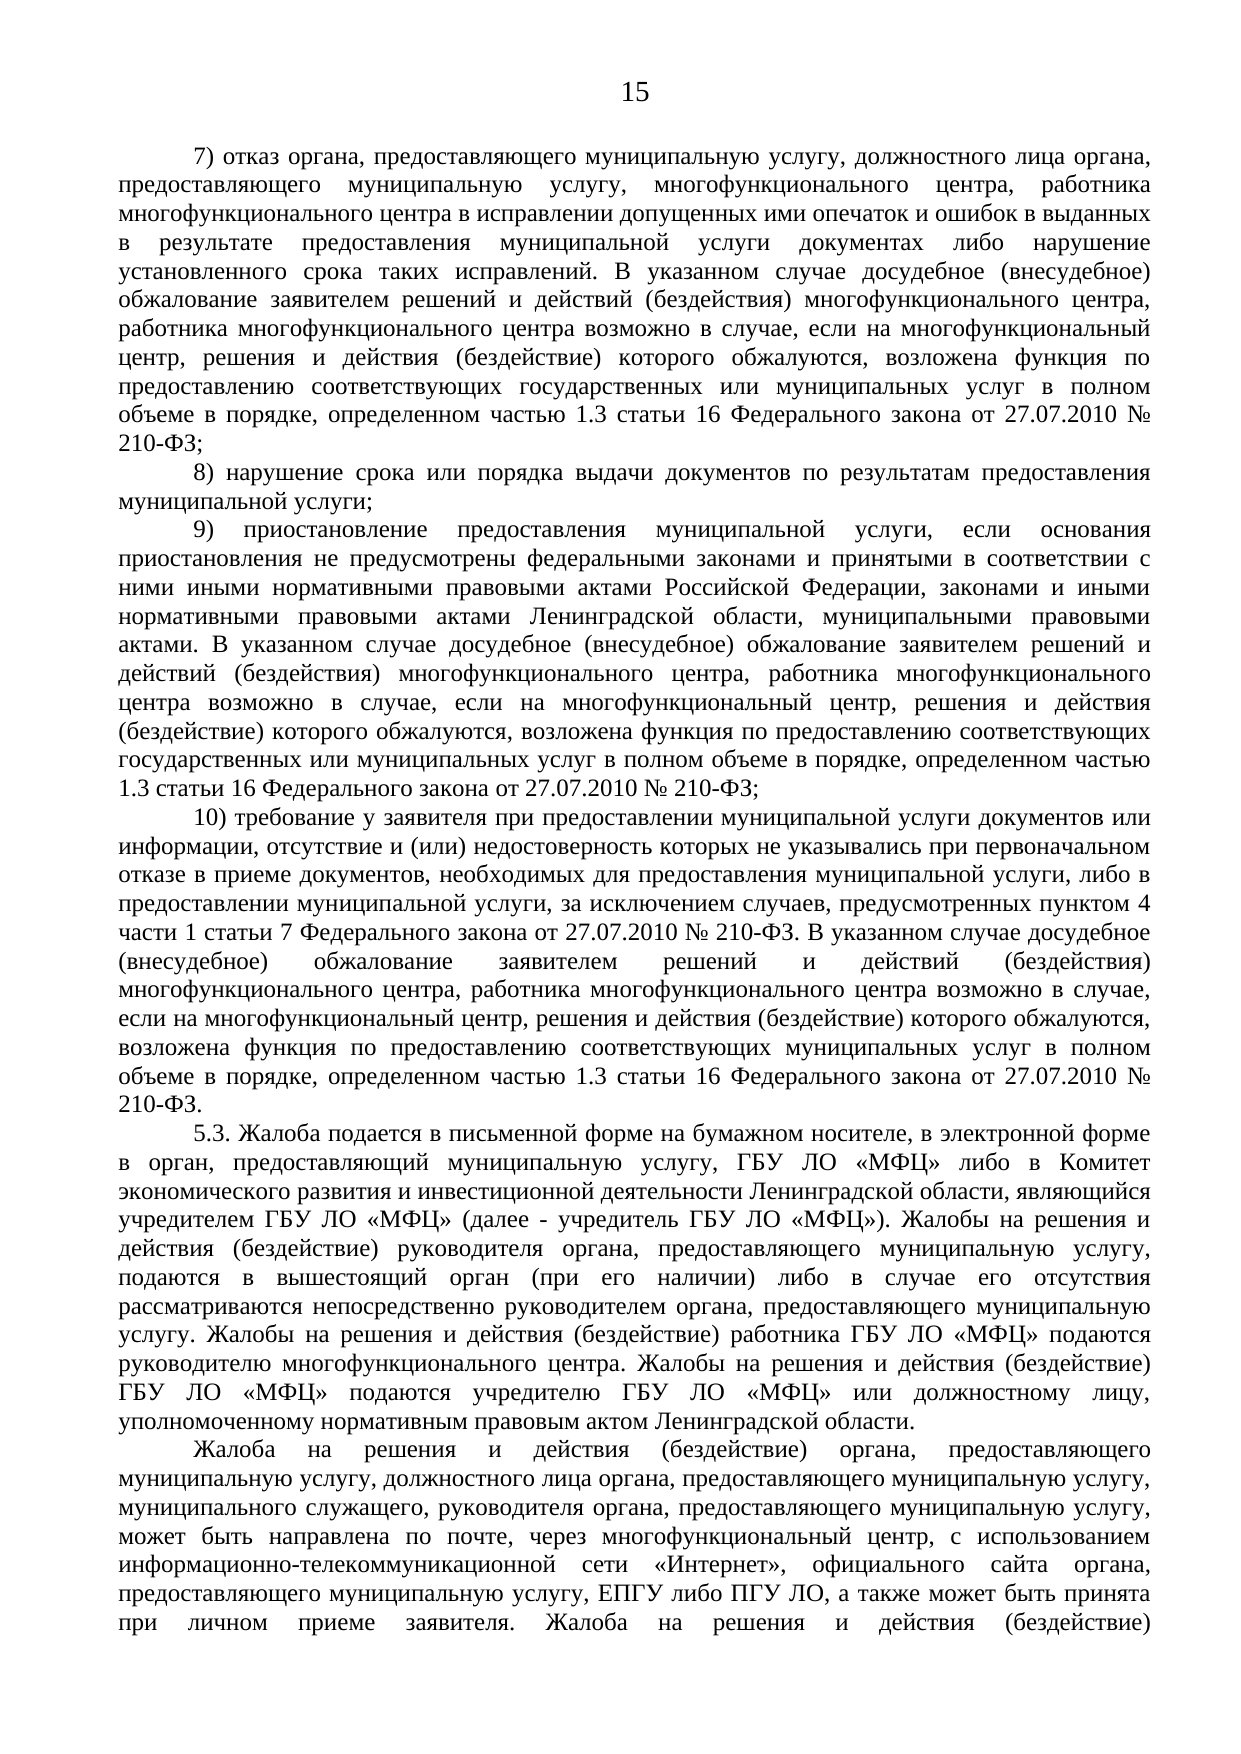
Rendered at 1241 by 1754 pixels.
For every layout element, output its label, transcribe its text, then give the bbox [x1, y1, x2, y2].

text 5.3. Жалоба подается в письменной форме на бумажном носителе, в электронной форме в орган, предоставляющий муниципальную услугу, ГБУ ЛО «МФЦ» либо в Комитет экономического развития и инвестиционной деятельности Ленинградской области, являющийся учредителем ГБУ ЛО «МФЦ» (далее - учредитель ГБУ ЛО «МФЦ»). Жалобы на решения и действия (бездействие) руководителя органа, предоставляющего муниципальную услугу, подаются в вышестоящий орган (при его наличии) либо в случае его отсутствия рассматриваются непосредственно руководителем органа, предоставляющего муниципальную услугу. Жалобы на решения и действия (бездействие) работника ГБУ ЛО «МФЦ» подаются руководителю многофункционального центра. Жалобы на решения и действия (бездействие) ГБУ ЛО «МФЦ» подаются учредителю ГБУ ЛО «МФЦ» или должностному лицу, уполномоченному нормативным правовым актом Ленинградской области. [118, 1118, 1152, 1434]
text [118, 1434, 1152, 1636]
text 7) отказ органа, предоставляющего муниципальную услугу, должностного лица органа, предоставляющего муниципальную услугу, многофункционального центра, работника многофункционального центра в исправлении допущенных ими опечаток и ошибок в выданных в результате предоставления муниципальной услуги документах либо нарушение установленного срока таких исправлений. В указанном случае досудебное (внесудебное) обжалование заявителем решений и действий (бездействия) многофункционального центра, работника многофункционального центра возможно в случае, если на многофункциональный центр, решения и действия (бездействие) которого обжалуются, возложена функция по предоставлению соответствующих государственных или муниципальных услуг в полном объеме в порядке, определенном частью 1.3 статьи 16 Федерального закона от 27.07.2010 № 210-ФЗ; [118, 141, 1152, 457]
text 9) приостановление предоставления муниципальной услуги, если основания приостановления не предусмотрены федеральными законами и принятыми в соответствии с ними иными нормативными правовыми актами Российской Федерации, законами и иными нормативными правовыми актами Ленинградской области, муниципальными правовыми актами. В указанном случае досудебное (внесудебное) обжалование заявителем решений и действий (бездействия) многофункционального центра, работника многофункционального центра возможно в случае, если на многофункциональный центр, решения и действия (бездействие) которого обжалуются, возложена функция по предоставлению соответствующих государственных или муниципальных услуг в полном объеме в порядке, определенном частью 1.3 статьи 16 Федерального закона от 27.07.2010 № 210-ФЗ; [118, 514, 1152, 802]
text 8) нарушение срока или порядка выдачи документов по результатам предоставления муниципальной услуги; [118, 457, 1152, 514]
text 10) требование у заявителя при предоставлении муниципальной услуги документов или информации, отсутствие и (или) недостоверность которых не указывались при первоначальном отказе в приеме документов, необходимых для предоставления муниципальной услуги, либо в предоставлении муниципальной услуги, за исключением случаев, предусмотренных пунктом 4 части 1 статьи 7 Федерального закона от 27.07.2010 № 210-ФЗ. В указанном случае досудебное (внесудебное) обжалование заявителем решений и действий (бездействия) многофункционального центра, работника многофункционального центра возможно в случае, если на многофункциональный центр, решения и действия (бездействие) которого обжалуются, возложена функция по предоставлению соответствующих муниципальных услуг в полном объеме в порядке, определенном частью 1.3 статьи 16 Федерального закона от 27.07.2010 № 210-ФЗ. [118, 802, 1152, 1118]
